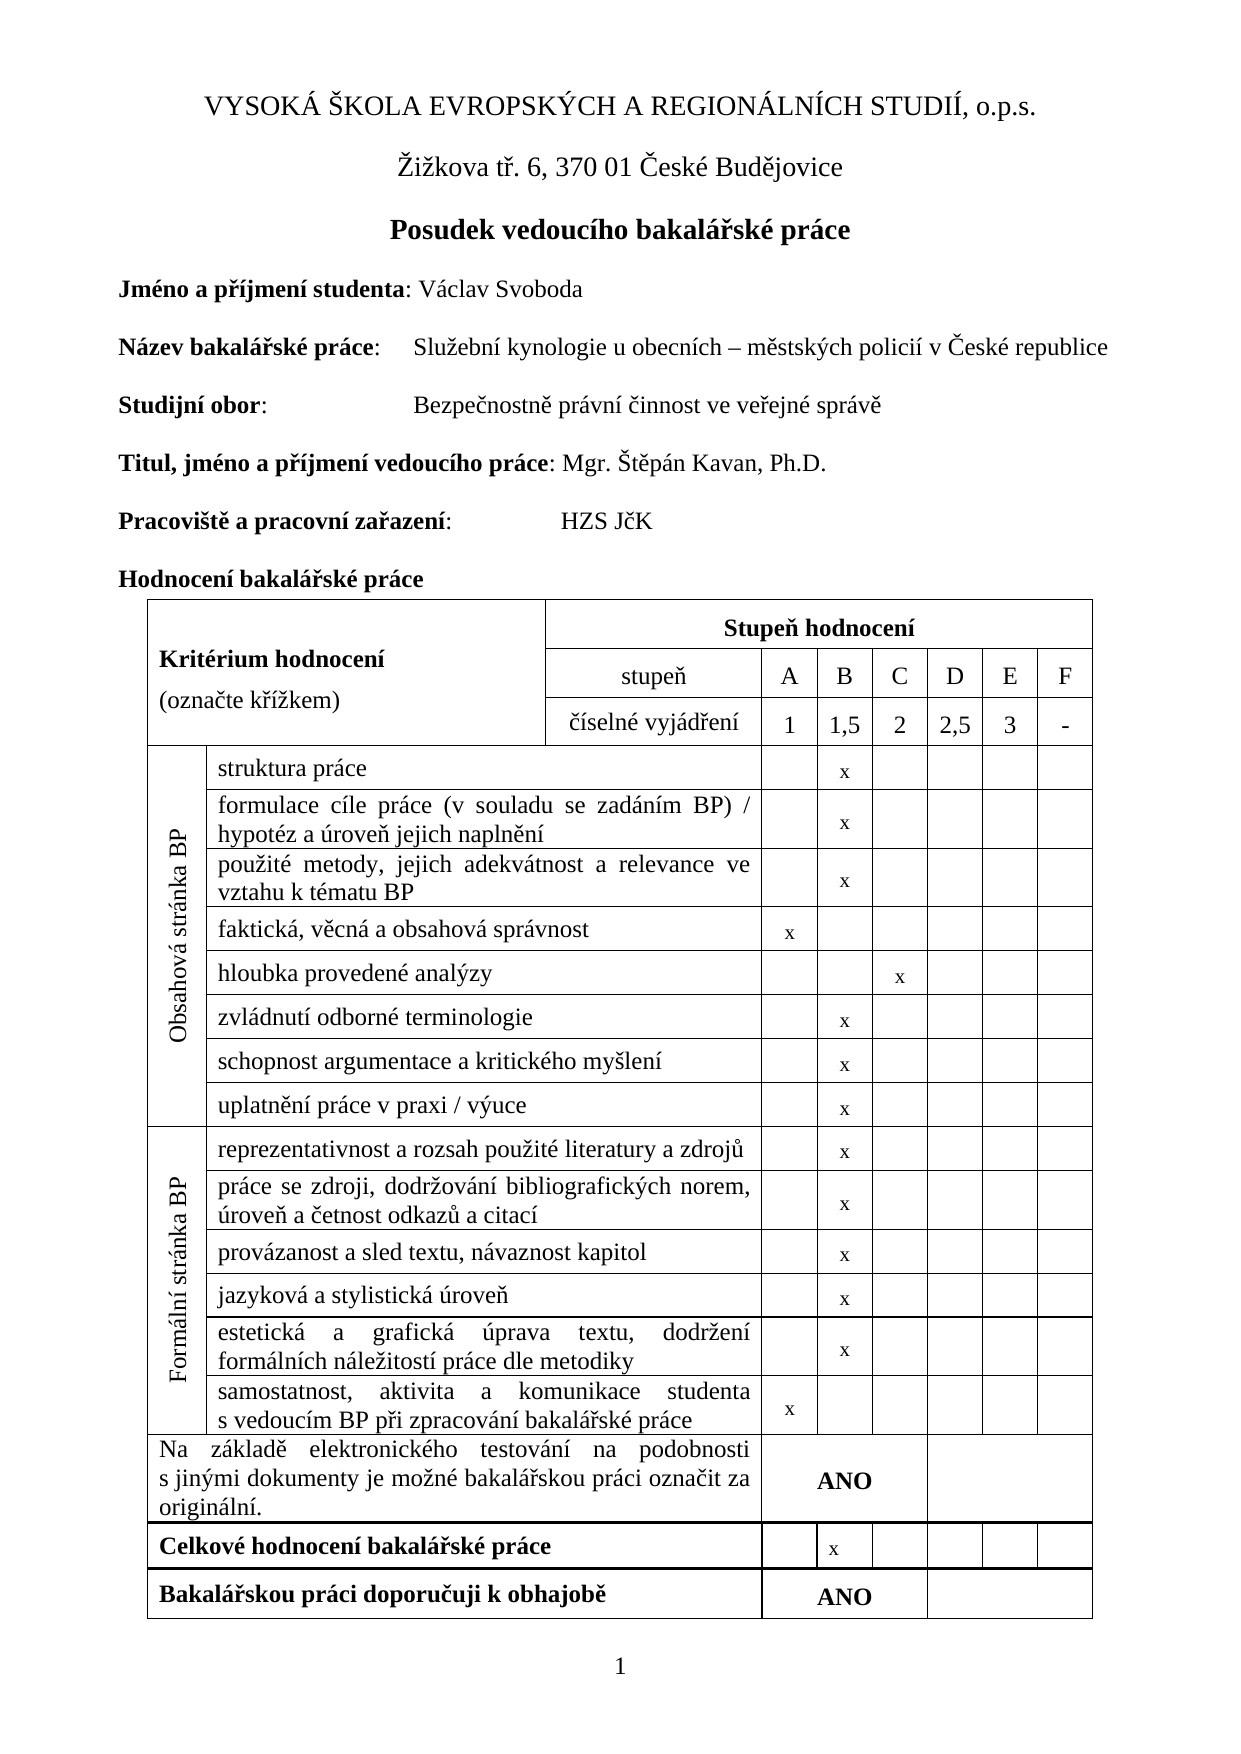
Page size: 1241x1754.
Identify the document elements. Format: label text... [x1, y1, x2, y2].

table_cell E [983, 649, 1037, 697]
table_cell [1038, 1376, 1092, 1433]
table_cell [1038, 790, 1092, 848]
table_cell [928, 1524, 982, 1567]
table_cell x [818, 995, 872, 1038]
table_cell schopnost argumentace a kritického myšlení [207, 1039, 761, 1082]
table_cell [873, 790, 927, 848]
table_cell [873, 907, 927, 950]
table_cell [928, 1171, 982, 1228]
table_cell [928, 1318, 982, 1375]
table_cell [762, 951, 817, 994]
text Název bakalářské práce: Služební kynologie u obecních – městských policií v České republice [118, 332, 1122, 361]
table_cell [818, 1376, 872, 1433]
table_cell [873, 1039, 927, 1082]
table_cell x [818, 1127, 872, 1170]
table_cell [1038, 1039, 1092, 1082]
table_cell číselné vyjádření [546, 698, 761, 745]
table_cell [1038, 1127, 1092, 1170]
table_cell [762, 1083, 817, 1126]
text Studijní obor: Bezpečnostně právní činnost ve veřejné správě [118, 390, 1122, 419]
table_cell [873, 1318, 927, 1375]
text Posudek vedoucího bakalářské práce [118, 212, 1122, 245]
table_cell samostatnost, aktivita a komunikace studenta s vedoucím BP při zpracování bakalářské práce [207, 1376, 761, 1433]
table_cell [762, 849, 817, 906]
table_cell x [818, 1318, 872, 1375]
table_cell [928, 907, 982, 950]
table_cell [983, 1230, 1037, 1272]
table_cell [818, 951, 872, 994]
table_cell zvládnutí odborné terminologie [207, 995, 761, 1038]
table_cell [1038, 1083, 1092, 1126]
table_cell [763, 1524, 816, 1567]
table_cell [928, 995, 982, 1038]
table_cell [983, 995, 1037, 1038]
table_cell reprezentativnost a rozsah použité literatury a zdrojů [207, 1127, 761, 1170]
table_cell [983, 1127, 1037, 1170]
text Hodnocení bakalářské práce [118, 564, 1122, 593]
text Titul, jméno a příjmení vedoucího práce: Mgr. Štěpán Kavan, Ph.D. [118, 448, 1122, 477]
table_cell [762, 1039, 817, 1082]
table_cell 2 [873, 698, 927, 745]
table_cell [928, 1230, 982, 1272]
table_cell [762, 1230, 817, 1272]
table_cell [873, 1524, 927, 1567]
table_cell hloubka provedené analýzy [207, 951, 761, 994]
table_cell 1,5 [818, 698, 872, 745]
table_cell F [1038, 649, 1092, 697]
table_cell Bakalářskou práci doporučuji k obhajobě [148, 1570, 761, 1618]
table_cell ANO [763, 1570, 927, 1618]
table_cell C [873, 649, 927, 697]
table_cell x [818, 1230, 872, 1272]
table_cell 1 [762, 698, 817, 745]
table_cell [983, 1524, 1037, 1567]
table_cell estetická a grafická úprava textu, dodržení formálních náležitostí práce dle metodiky [207, 1318, 761, 1375]
table_cell [928, 1274, 982, 1316]
table_cell [983, 907, 1037, 950]
table_cell x [818, 790, 872, 848]
table_cell Na základě elektronického testování na podobnosti s jinými dokumenty je možné bakalářskou práci označit za originální. [148, 1435, 761, 1521]
table_cell x [818, 1524, 872, 1567]
table_cell provázanost a sled textu, návaznost kapitol [207, 1230, 761, 1272]
table_cell A [762, 649, 817, 697]
table_cell [873, 1274, 927, 1316]
table_cell [983, 849, 1037, 906]
table_header Stupeň hodnocení [546, 600, 1092, 648]
table_cell [818, 907, 872, 950]
table_cell Obsahová stránka BP [148, 746, 206, 1126]
table_cell použité metody, jejich adekvátnost a relevance ve vztahu k tématu BP [207, 849, 761, 906]
table_cell x [818, 1083, 872, 1126]
table_cell Formální stránka BP [148, 1127, 206, 1433]
table_cell x [818, 849, 872, 906]
table_cell [928, 1376, 982, 1433]
table_cell [1038, 995, 1092, 1038]
table_cell x [873, 951, 927, 994]
table_cell stupeň [546, 649, 761, 697]
table_cell [928, 790, 982, 848]
table_cell struktura práce [207, 746, 761, 789]
table_cell [1038, 907, 1092, 950]
table_cell [983, 1376, 1037, 1433]
table_cell x [818, 1274, 872, 1316]
table_cell x [818, 1171, 872, 1228]
table_cell [928, 849, 982, 906]
table_cell [762, 1318, 817, 1375]
table_cell [1038, 849, 1092, 906]
table_cell - [1038, 698, 1092, 745]
table_cell [762, 1171, 817, 1228]
table_cell x [818, 746, 872, 789]
table_cell jazyková a stylistická úroveň [207, 1274, 761, 1316]
table_cell [983, 951, 1037, 994]
table_cell Celkové hodnocení bakalářské práce [148, 1524, 761, 1567]
text Pracoviště a pracovní zařazení: HZS JčK [118, 506, 1122, 535]
table_cell [1038, 1274, 1092, 1316]
table_cell [928, 1127, 982, 1170]
table_cell [873, 1230, 927, 1272]
table_cell [762, 1127, 817, 1170]
table_cell [983, 746, 1037, 789]
text Žižkova tř. 6, 370 01 České Budějovice [118, 150, 1122, 183]
table_cell [873, 995, 927, 1038]
table_cell [928, 1083, 982, 1126]
table_cell x [818, 1039, 872, 1082]
table_header Kritérium hodnocení (označte křížkem) [148, 600, 545, 745]
table_cell [1038, 746, 1092, 789]
text VYSOKÁ ŠKOLA EVROPSKÝCH A REGIONÁLNÍCH STUDIÍ, o.p.s. [118, 89, 1122, 121]
table_cell [762, 790, 817, 848]
table_cell uplatnění práce v praxi / výuce [207, 1083, 761, 1126]
table_cell [928, 746, 982, 789]
table_cell 3 [983, 698, 1037, 745]
table_cell [873, 746, 927, 789]
table_cell [762, 746, 817, 789]
table_cell x [762, 907, 817, 950]
table_cell [983, 1274, 1037, 1316]
table_cell [928, 1435, 1092, 1521]
table_cell [762, 1274, 817, 1316]
table_cell [873, 1127, 927, 1170]
table_cell [1038, 1524, 1092, 1567]
table_cell 2,5 [928, 698, 982, 745]
table_cell [983, 1171, 1037, 1228]
table_cell [1038, 1318, 1092, 1375]
table_cell faktická, věcná a obsahová správnost [207, 907, 761, 950]
table_cell [1038, 1171, 1092, 1228]
table_cell formulace cíle práce (v souladu se zadáním BP) / hypotéz a úroveň jejich naplnění [207, 790, 761, 848]
table_cell [1038, 1230, 1092, 1272]
table_cell [983, 1039, 1037, 1082]
table_cell [873, 1376, 927, 1433]
table_cell [873, 1083, 927, 1126]
table_cell [928, 1039, 982, 1082]
table_cell [928, 1570, 1092, 1618]
table_cell [983, 1318, 1037, 1375]
text Jméno a příjmení studenta: Václav Svoboda [118, 274, 1122, 303]
table_cell [873, 849, 927, 906]
table_cell [983, 790, 1037, 848]
table_cell D [928, 649, 982, 697]
table_cell [762, 995, 817, 1038]
table_cell [983, 1083, 1037, 1126]
table_cell B [818, 649, 872, 697]
table_cell x [762, 1376, 817, 1433]
table_cell práce se zdroji, dodržování bibliografických norem, úroveň a četnost odkazů a citací [207, 1171, 761, 1228]
table_cell [928, 951, 982, 994]
table_cell ANO [762, 1435, 927, 1521]
table_cell [1038, 951, 1092, 994]
table_cell [873, 1171, 927, 1228]
